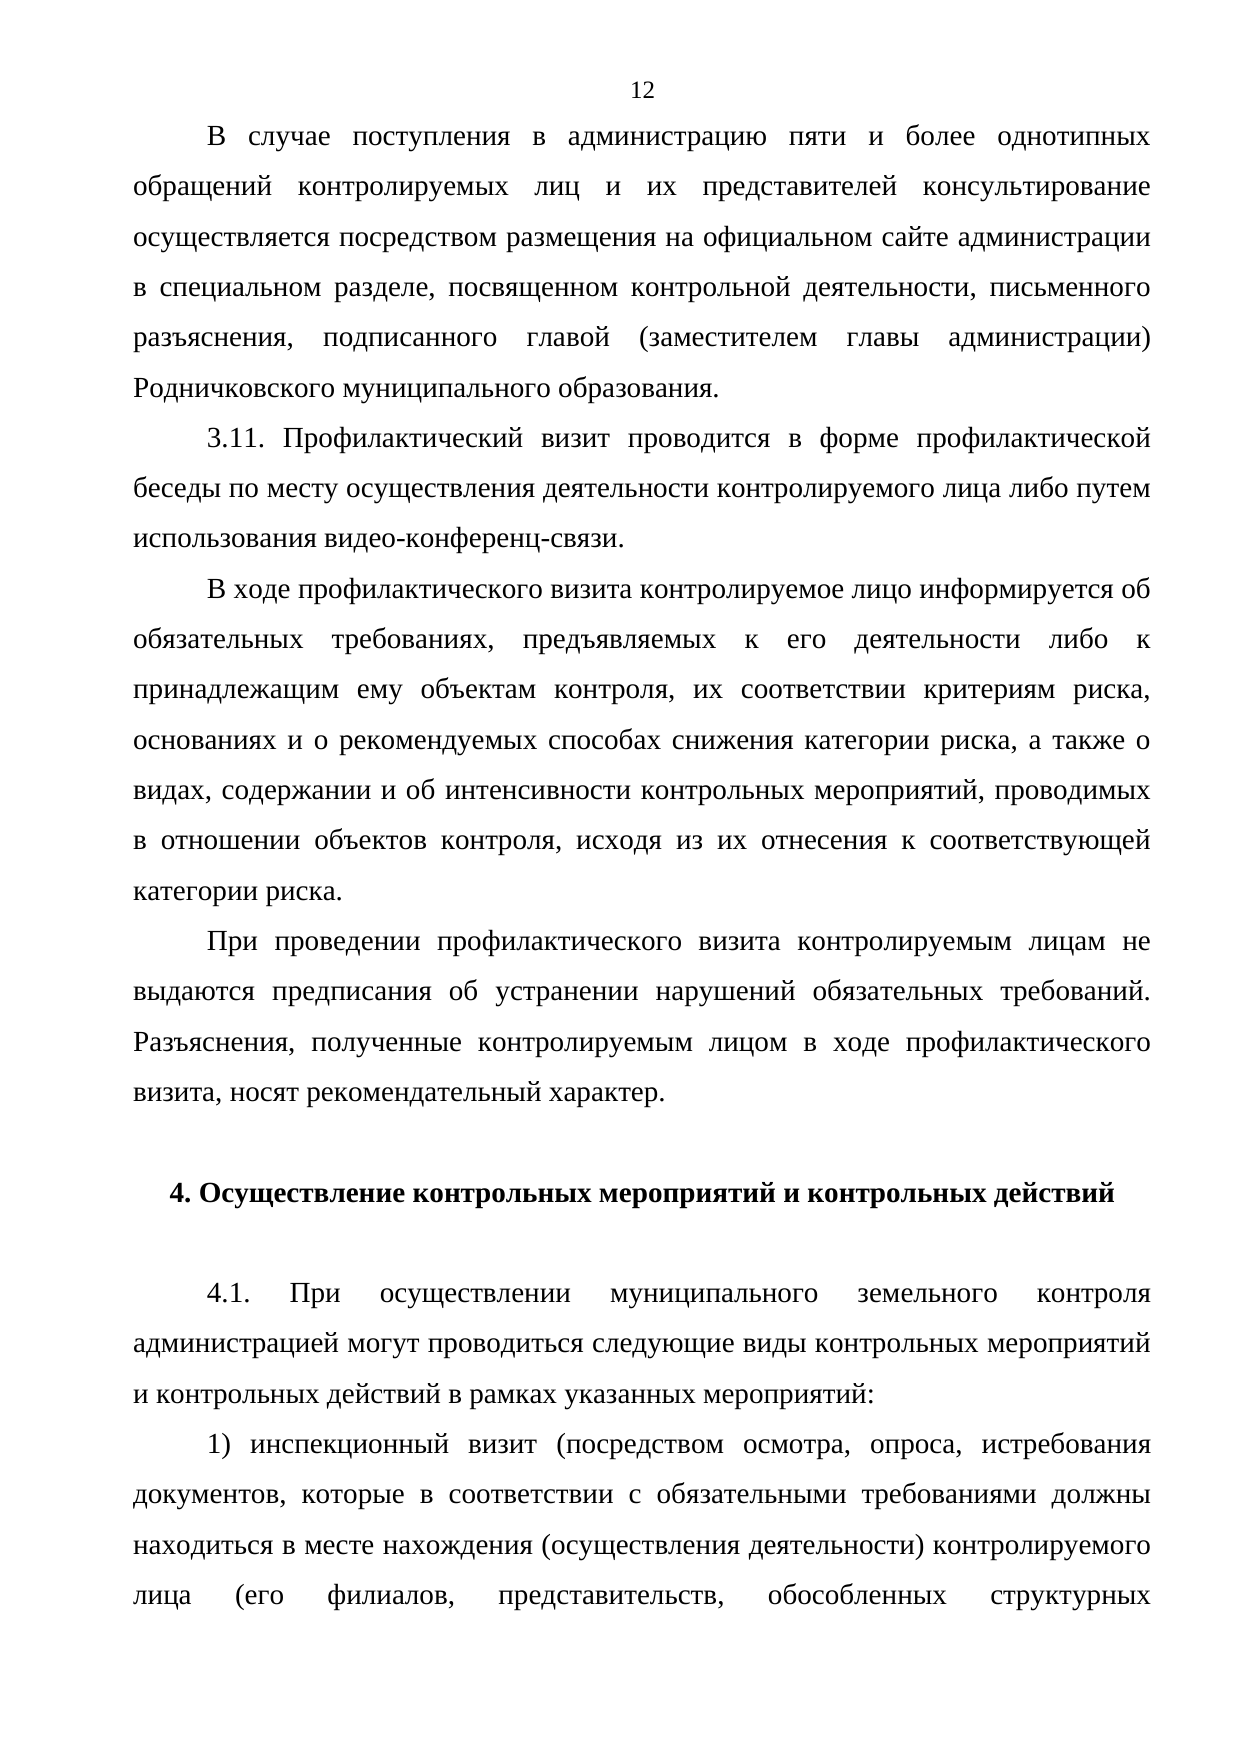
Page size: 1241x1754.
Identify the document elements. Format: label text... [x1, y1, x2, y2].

text В случае поступления в администрацию пяти и более однотипных обращений контролируемых лиц и их представителей консультирование осуществляется посредством размещения на официальном сайте администрации в специальном разделе, посвященном контрольной деятельности, письменного разъяснения, подписанного главой (заместителем главы администрации) Родничковского муниципального образования. [133, 118, 1152, 403]
text В ходе профилактического визита контролируемое лицо информируется об обязательных требованиях, предъявляемых к его деятельности либо к принадлежащим ему объектам контроля, их соответствии критериям риска, основаниях и о рекомендуемых способах снижения категории риска, а также о видах, содержании и об интенсивности контрольных мероприятий, проводимых в отношении объектов контроля, исходя из их отнесения к соответствующей категории риска. [133, 571, 1152, 906]
text 3.11. Профилактический визит проводится в форме профилактической беседы по месту осуществления деятельности контролируемого лица либо путем использования видео-конференц-связи. [133, 420, 1152, 554]
text 4.1. При осуществлении муниципального земельного контроля администрацией могут проводиться следующие виды контрольных мероприятий и контрольных действий в рамках указанных мероприятий: [133, 1275, 1152, 1409]
text При проведении профилактического визита контролируемым лицам не выдаются предписания об устранении нарушений обязательных требований. Разъяснения, полученные контролируемым лицом в ходе профилактического визита, носят рекомендательный характер. [133, 923, 1152, 1108]
text 4. Осуществление контрольных мероприятий и контрольных действий [133, 1175, 1152, 1208]
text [133, 1426, 1152, 1611]
